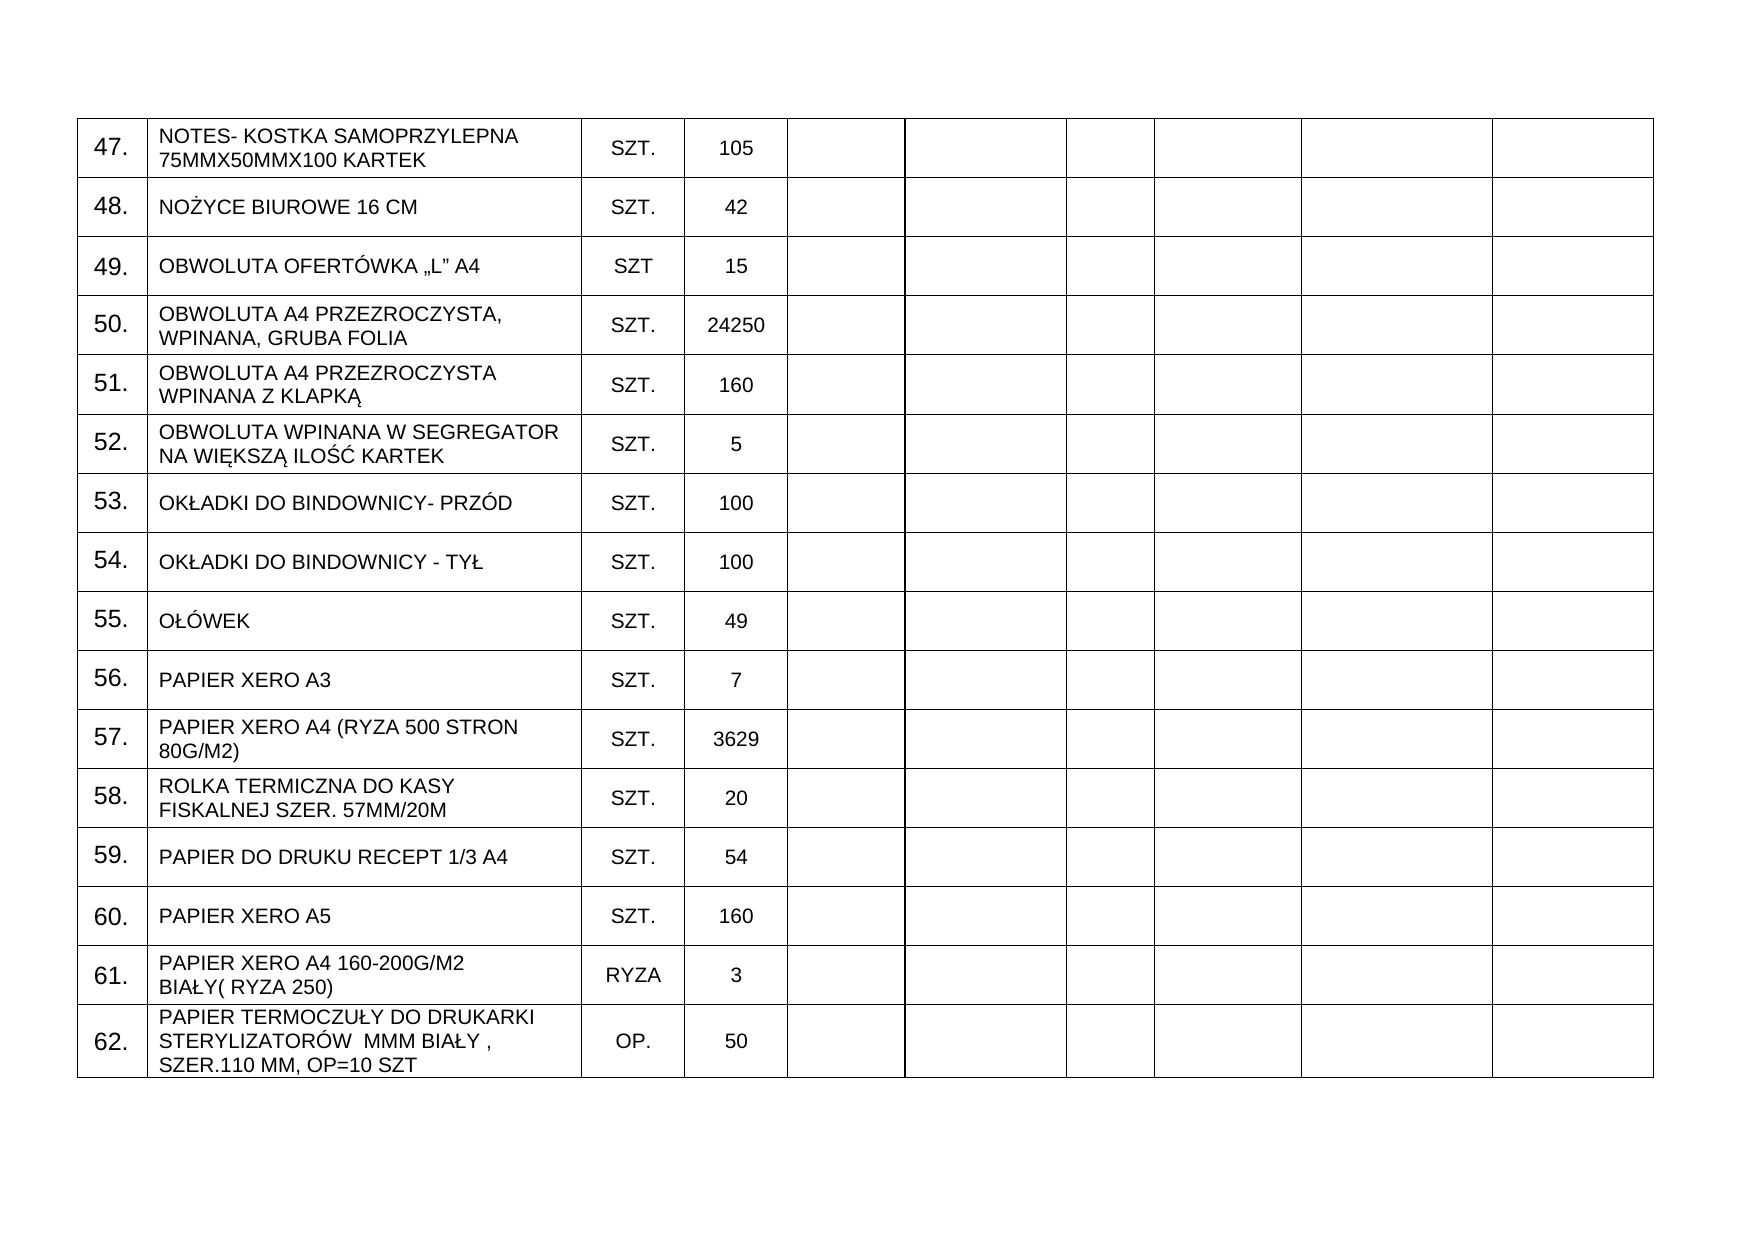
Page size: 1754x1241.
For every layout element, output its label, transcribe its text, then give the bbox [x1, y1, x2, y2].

table_cell OKŁADKI DO BINDOWNICY - TYŁ [148, 533, 581, 591]
table_cell [1302, 178, 1492, 236]
table_cell [1155, 887, 1301, 945]
table_cell 160 [685, 887, 787, 945]
table_cell SZT. [582, 828, 684, 886]
table_cell [906, 355, 1066, 413]
table_cell [1493, 887, 1653, 945]
table_cell [906, 592, 1066, 650]
table_cell SZT. [582, 178, 684, 236]
table_cell [78, 710, 147, 768]
table_cell 15 [685, 237, 787, 295]
table_cell SZT. [582, 651, 684, 709]
table_cell [906, 474, 1066, 532]
table_cell [78, 415, 147, 472]
table_cell [906, 1005, 1066, 1077]
table_cell [1067, 769, 1154, 827]
table_cell [1155, 592, 1301, 650]
table_cell 20 [685, 769, 787, 827]
table_cell [78, 946, 147, 1004]
table_cell 100 [685, 533, 787, 591]
table_cell [1067, 592, 1154, 650]
table_cell [1493, 710, 1653, 768]
table_cell [1493, 828, 1653, 886]
table_cell [78, 119, 147, 177]
table_cell [1302, 533, 1492, 591]
table_cell [1302, 828, 1492, 886]
table_cell [788, 355, 904, 413]
table_cell [78, 178, 147, 236]
table_cell [1302, 296, 1492, 354]
table_cell SZT. [582, 592, 684, 650]
table_cell [1302, 1005, 1492, 1077]
table_cell SZT. [582, 474, 684, 532]
table_cell SZT. [582, 887, 684, 945]
table_cell 5 [685, 415, 787, 472]
table_cell [1155, 946, 1301, 1004]
table_cell NOTES- KOSTKA SAMOPRZYLEPNA 75MMX50MMX100 KARTEK [148, 119, 581, 177]
table_cell 160 [685, 355, 787, 413]
table_cell [1067, 651, 1154, 709]
table_cell [1155, 828, 1301, 886]
table_cell [788, 237, 904, 295]
table_cell [906, 119, 1066, 177]
table_cell [1155, 296, 1301, 354]
table_cell [1493, 296, 1653, 354]
table_cell [1302, 592, 1492, 650]
table_cell PAPIER DO DRUKU RECEPT 1/3 A4 [148, 828, 581, 886]
table_cell 3629 [685, 710, 787, 768]
table_cell [1155, 710, 1301, 768]
table_cell [1493, 533, 1653, 591]
table_cell ROLKA TERMICZNA DO KASY FISKALNEJ SZER. 57MM/20M [148, 769, 581, 827]
table_cell [1067, 119, 1154, 177]
table_cell [1493, 178, 1653, 236]
table_cell [1155, 474, 1301, 532]
table_cell OBWOLUTA A4 PRZEZROCZYSTA WPINANA Z KLAPKĄ [148, 355, 581, 413]
table_cell [78, 769, 147, 827]
table_cell [1067, 710, 1154, 768]
table_cell [1302, 237, 1492, 295]
table_cell [788, 415, 904, 472]
table_cell [906, 710, 1066, 768]
table_cell [788, 651, 904, 709]
table_cell [1067, 296, 1154, 354]
table_cell [1302, 355, 1492, 413]
table_cell [1067, 533, 1154, 591]
table_cell 105 [685, 119, 787, 177]
table_cell [788, 533, 904, 591]
table_cell [788, 828, 904, 886]
table_cell [78, 237, 147, 295]
table_cell [78, 296, 147, 354]
table_cell [1067, 828, 1154, 886]
table_cell [906, 651, 1066, 709]
table_cell [1155, 769, 1301, 827]
table_cell [1302, 119, 1492, 177]
table_cell [1493, 237, 1653, 295]
table_cell [1493, 769, 1653, 827]
table_cell [1155, 1005, 1301, 1077]
table_cell [906, 946, 1066, 1004]
table_cell PAPIER TERMOCZUŁY DO DRUKARKI STERYLIZATORÓW MMM BIAŁY , SZER.110 MM, OP=10 SZT [148, 1005, 581, 1077]
table_cell NOŻYCE BIUROWE 16 CM [148, 178, 581, 236]
table_cell [1302, 415, 1492, 472]
table_cell [1493, 651, 1653, 709]
table_cell [788, 887, 904, 945]
table_cell OBWOLUTA OFERTÓWKA „L” A4 [148, 237, 581, 295]
table_cell [1302, 887, 1492, 945]
table_cell OBWOLUTA WPINANA W SEGREGATOR NA WIĘKSZĄ ILOŚĆ KARTEK [148, 415, 581, 472]
table_cell [78, 474, 147, 532]
table_cell 24250 [685, 296, 787, 354]
table_cell [1067, 237, 1154, 295]
table_cell SZT. [582, 355, 684, 413]
table_cell [906, 887, 1066, 945]
table_cell [78, 651, 147, 709]
table_cell [1155, 651, 1301, 709]
table_cell [1155, 415, 1301, 472]
table_cell [1067, 178, 1154, 236]
table_cell 49 [685, 592, 787, 650]
table_cell [1067, 946, 1154, 1004]
table_cell [1067, 474, 1154, 532]
table_cell [1493, 592, 1653, 650]
table_cell 42 [685, 178, 787, 236]
table_cell RYZA [582, 946, 684, 1004]
table_cell [906, 533, 1066, 591]
table_cell [1155, 533, 1301, 591]
table_cell [788, 474, 904, 532]
table_cell OKŁADKI DO BINDOWNICY- PRZÓD [148, 474, 581, 532]
table_cell [788, 946, 904, 1004]
table_cell [906, 828, 1066, 886]
table_cell [78, 533, 147, 591]
table_cell [1067, 887, 1154, 945]
table_cell [1493, 1005, 1653, 1077]
table_cell 54 [685, 828, 787, 886]
table_cell [788, 592, 904, 650]
table_cell SZT. [582, 415, 684, 472]
table_cell 7 [685, 651, 787, 709]
table_cell OBWOLUTA A4 PRZEZROCZYSTA, WPINANA, GRUBA FOLIA [148, 296, 581, 354]
table_cell SZT. [582, 769, 684, 827]
table_cell [1302, 946, 1492, 1004]
table_cell [1067, 355, 1154, 413]
table_cell [1067, 415, 1154, 472]
table_cell [1493, 474, 1653, 532]
table_cell [78, 828, 147, 886]
table_cell 50 [685, 1005, 787, 1077]
table_cell [1302, 710, 1492, 768]
table_cell PAPIER XERO A3 [148, 651, 581, 709]
table_cell PAPIER XERO A5 [148, 887, 581, 945]
table_cell [788, 296, 904, 354]
table_cell [78, 1005, 147, 1077]
table_cell [1493, 355, 1653, 413]
table_cell SZT. [582, 296, 684, 354]
table_cell [788, 710, 904, 768]
table_cell [906, 415, 1066, 472]
table_cell [788, 769, 904, 827]
table_cell [78, 355, 147, 413]
table_cell [906, 296, 1066, 354]
table_cell [1155, 237, 1301, 295]
table_cell [78, 592, 147, 650]
table_cell [1155, 119, 1301, 177]
table_cell SZT [582, 237, 684, 295]
table_cell [906, 769, 1066, 827]
table_cell [788, 1005, 904, 1077]
table_cell SZT. [582, 119, 684, 177]
table_cell [1155, 355, 1301, 413]
table_cell [1155, 178, 1301, 236]
table_cell [906, 178, 1066, 236]
table_cell [1302, 474, 1492, 532]
table_cell [788, 178, 904, 236]
table_cell OŁÓWEK [148, 592, 581, 650]
table_cell 3 [685, 946, 787, 1004]
table_cell [1302, 769, 1492, 827]
table_cell 100 [685, 474, 787, 532]
table_cell [78, 887, 147, 945]
table_cell [1493, 946, 1653, 1004]
table_cell [906, 237, 1066, 295]
table_cell [788, 119, 904, 177]
table_cell [1493, 415, 1653, 472]
table_cell PAPIER XERO A4 160-200G/M2 BIAŁY( RYZA 250) [148, 946, 581, 1004]
table_cell [1493, 119, 1653, 177]
table_cell [1067, 1005, 1154, 1077]
table_cell SZT. [582, 533, 684, 591]
table_cell SZT. [582, 710, 684, 768]
table_cell OP. [582, 1005, 684, 1077]
table_cell [1302, 651, 1492, 709]
table_cell PAPIER XERO A4 (RYZA 500 STRON 80G/M2) [148, 710, 581, 768]
